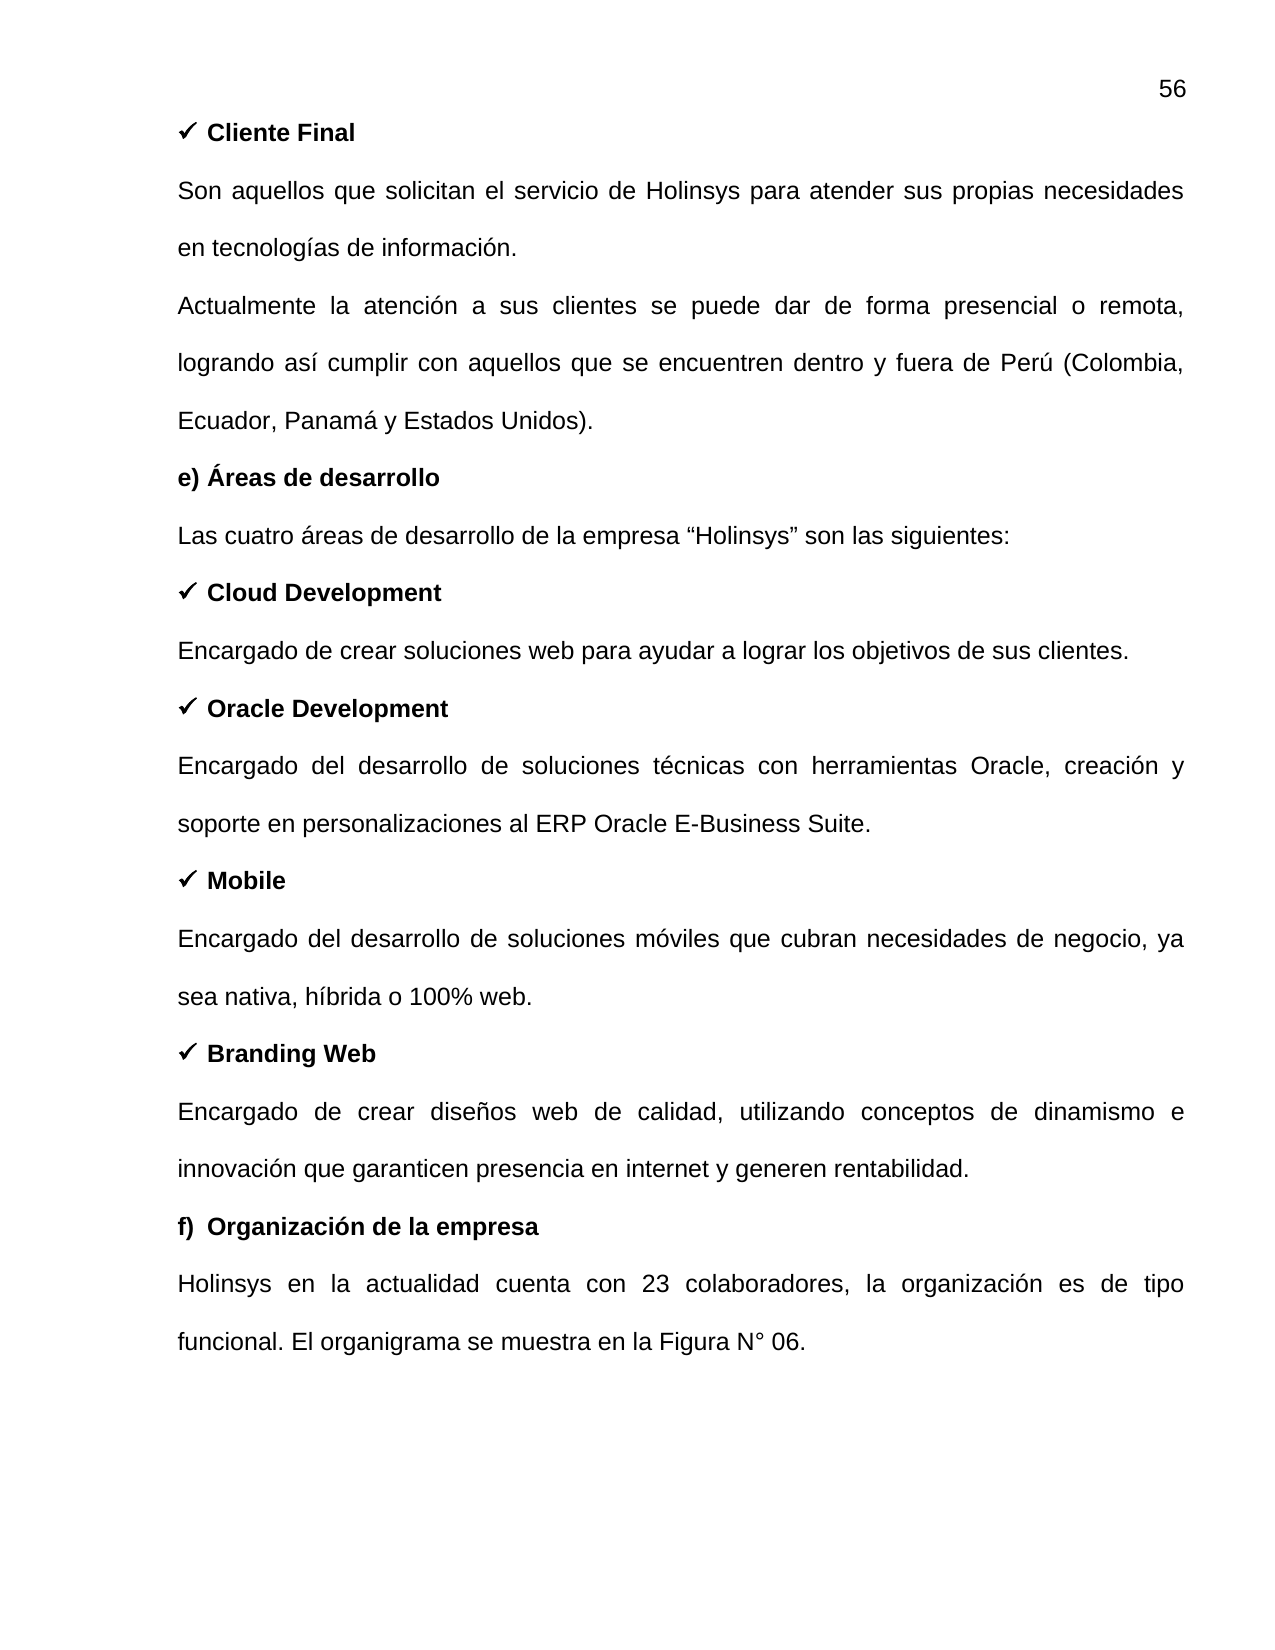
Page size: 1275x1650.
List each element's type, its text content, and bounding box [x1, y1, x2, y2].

text Holinsys en la actualidad cuenta con 23 colaboradores, la organización es de tipo funcional. El organigrama se muestra en la Figura N° 06. [177, 1269, 1186, 1355]
list Branding Web [177, 1039, 1186, 1068]
list Áreas de desarrollo [177, 463, 1186, 492]
list Cloud Development [177, 578, 1186, 607]
list Oracle Development [177, 693, 1186, 722]
text Encargado de crear soluciones web para ayudar a lograr los objetivos de sus clientes. [177, 636, 1186, 665]
list Cliente Final [177, 118, 1186, 147]
text Encargado del desarrollo de soluciones móviles que cubran necesidades de negocio, ya sea nativa, híbrida o 100% web. [177, 924, 1186, 1010]
text Encargado del desarrollo de soluciones técnicas con herramientas Oracle, creación y soporte en personalizaciones al ERP Oracle E-Business Suite. [177, 751, 1186, 837]
text Actualmente la atención a sus clientes se puede dar de forma presencial o remota, logrando así cumplir con aquellos que se encuentren dentro y fuera de Perú (Colombia, Ecuador, Panamá y Estados Unidos). [177, 291, 1186, 434]
text Son aquellos que solicitan el servicio de Holinsys para atender sus propias necesidades en tecnologías de información. [177, 176, 1186, 262]
text Encargado de crear diseños web de calidad, utilizando conceptos de dinamismo e innovación que garanticen presencia en internet y generen rentabilidad. [177, 1097, 1186, 1183]
list Organización de la empresa [177, 1212, 1186, 1240]
text Las cuatro áreas de desarrollo de la empresa “Holinsys” son las siguientes: [177, 521, 1186, 549]
list Mobile [177, 866, 1186, 895]
